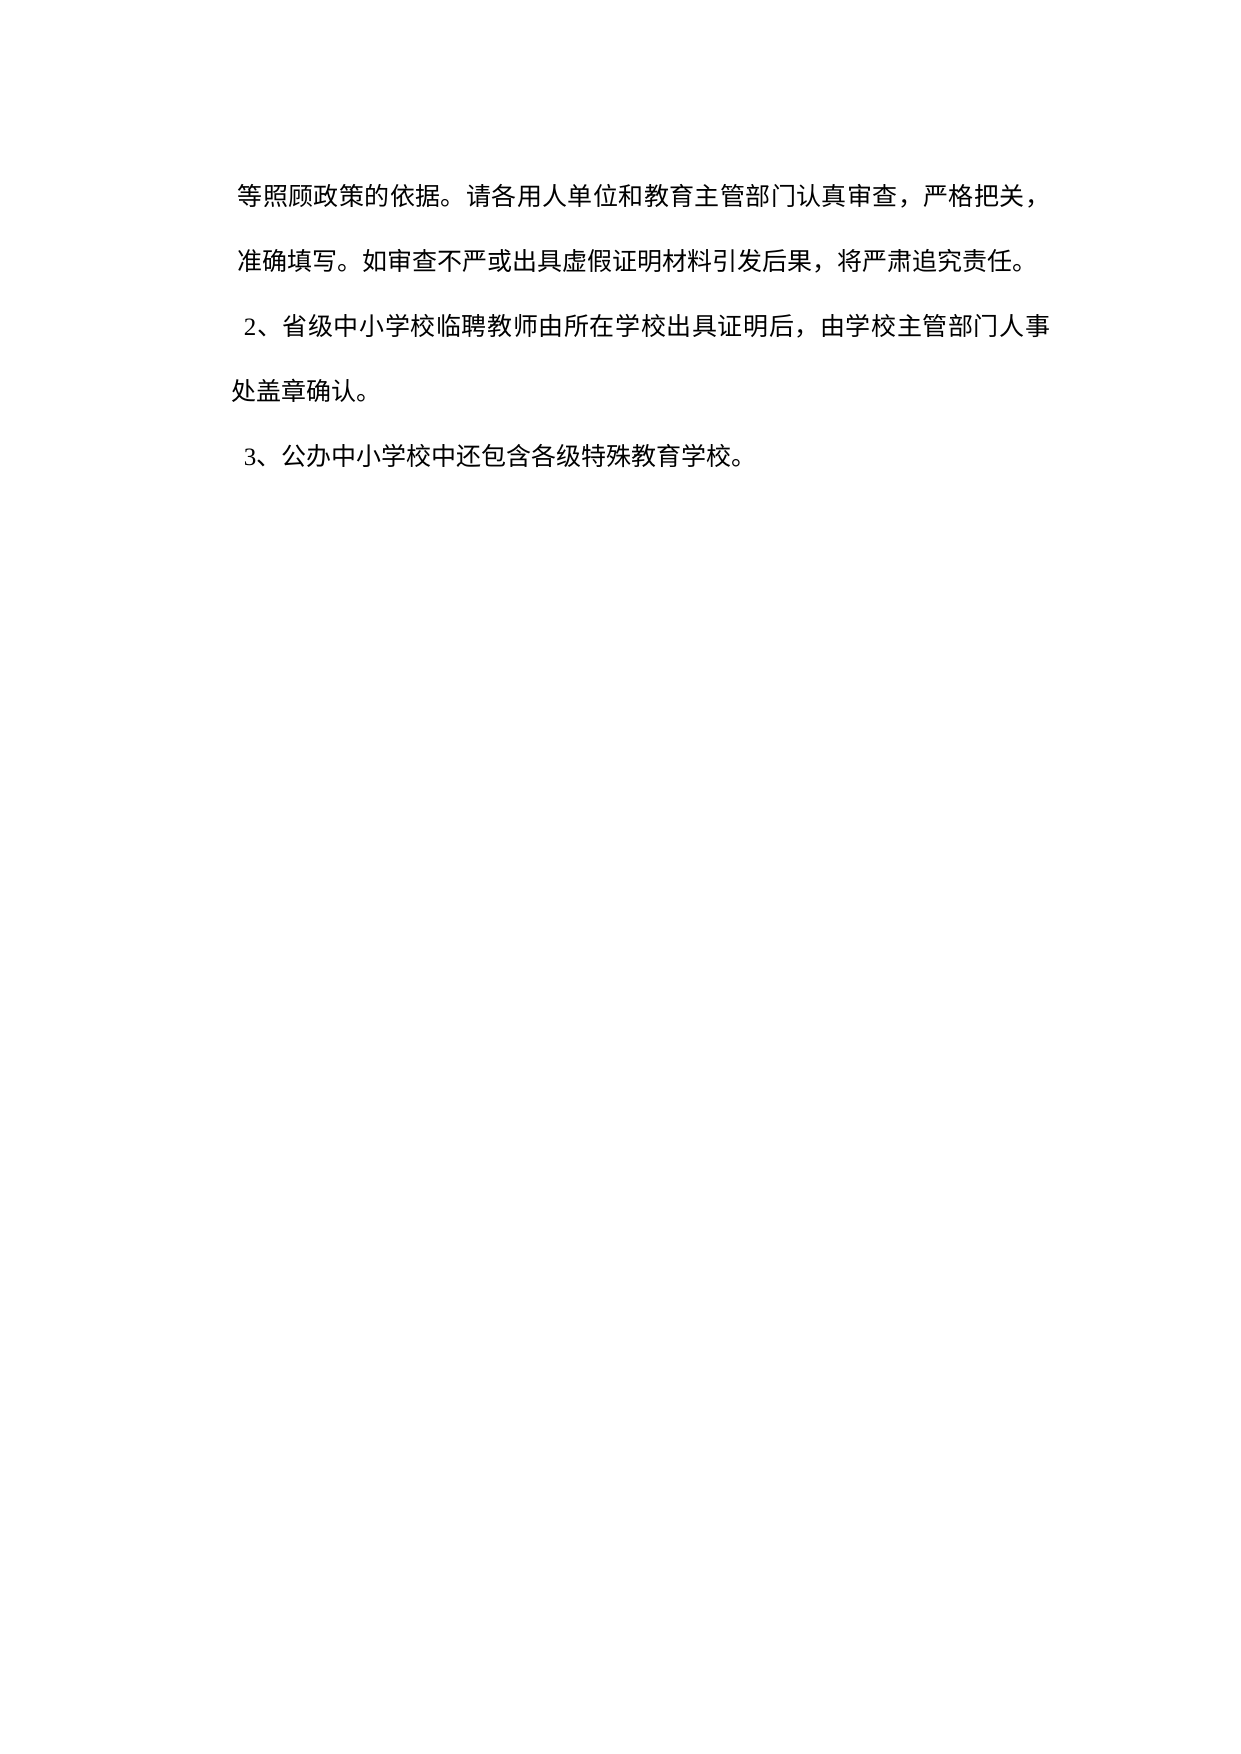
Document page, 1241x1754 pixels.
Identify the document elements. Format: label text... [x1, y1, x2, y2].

text 2、省级中小学校临聘教师由所在学校出具证明后，由学校主管部门人事处盖章确认。 [231, 292, 1053, 422]
text 3、公办中小学校中还包含各级特殊教育学校。 [231, 422, 1053, 487]
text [187, 162, 1053, 292]
